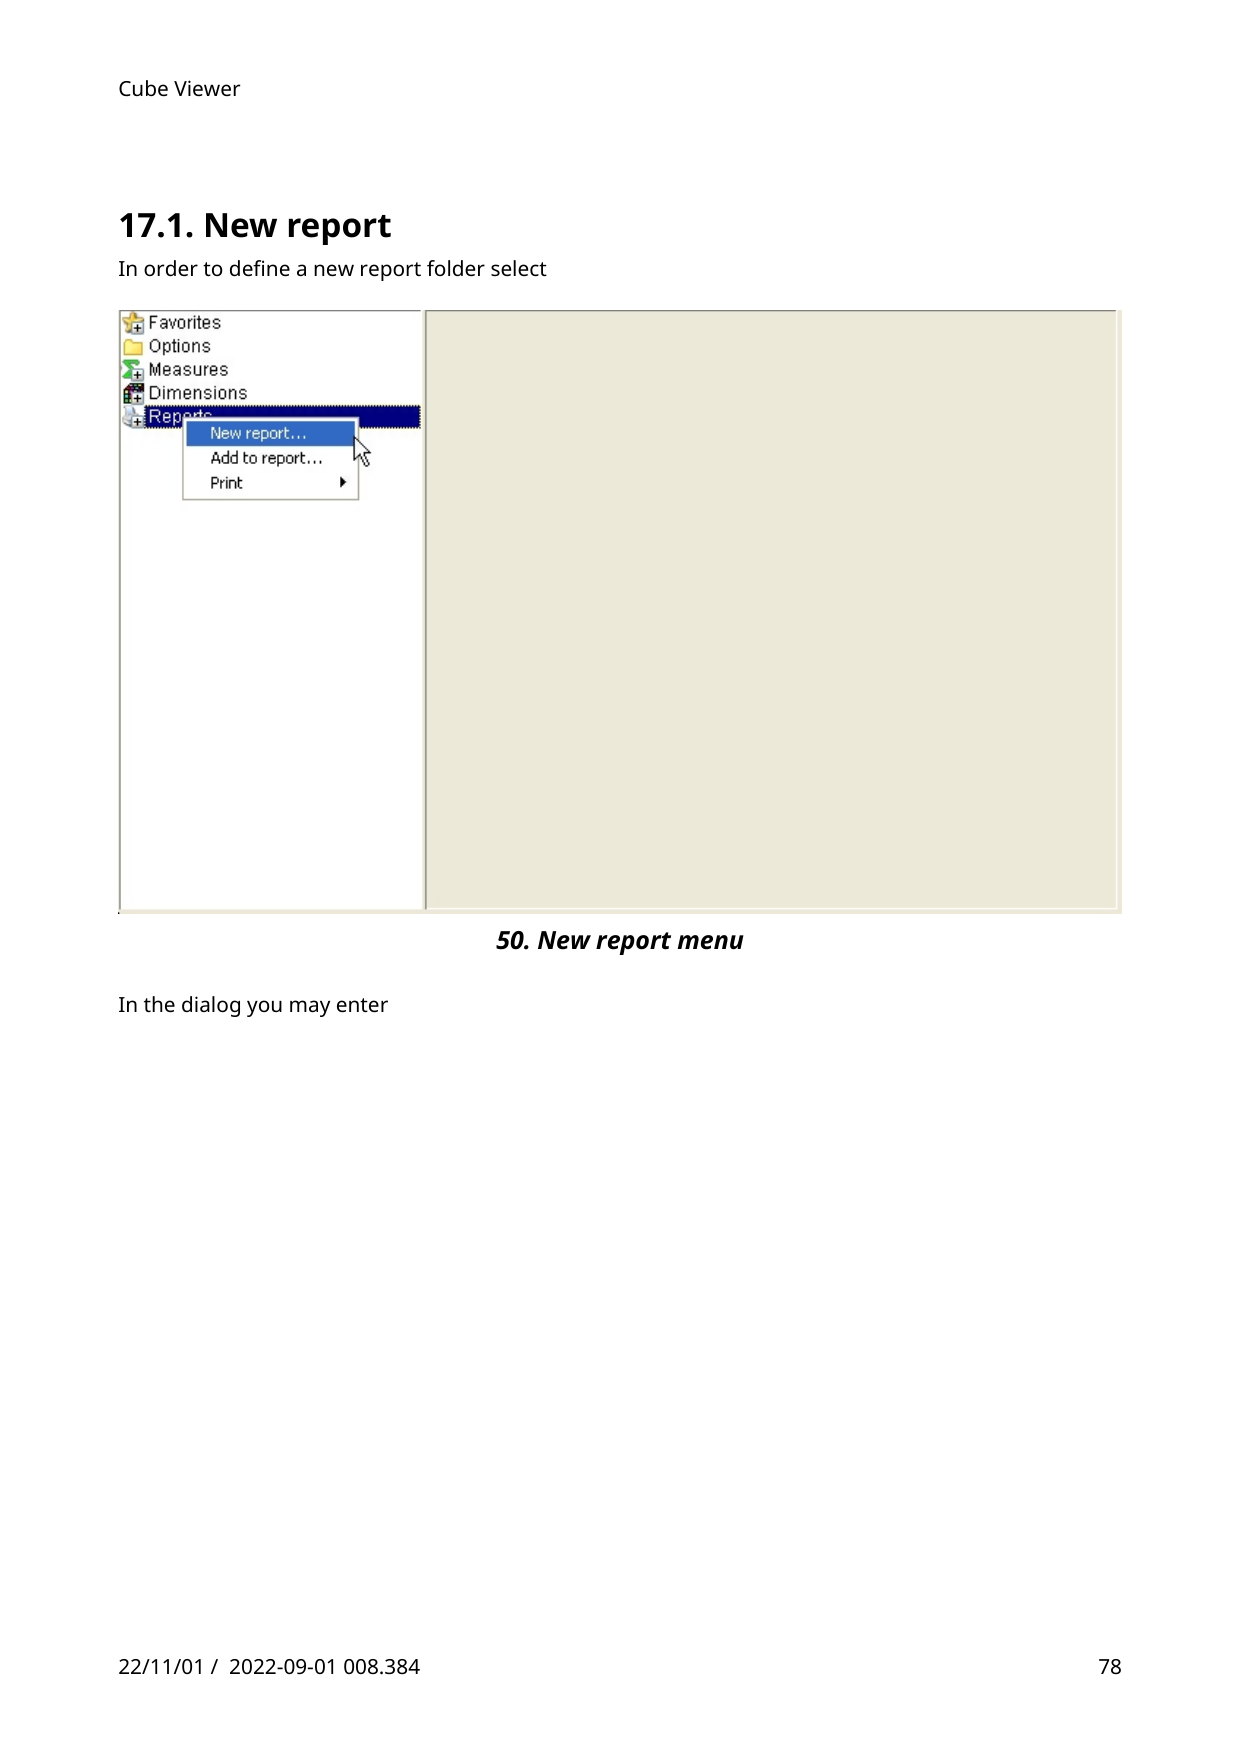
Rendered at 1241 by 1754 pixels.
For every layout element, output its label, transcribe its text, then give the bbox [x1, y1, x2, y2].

picture [118, 310, 1122, 914]
text In the dialog you may enter [118, 990, 1122, 1018]
text In order to define a new report folder select [118, 254, 1122, 282]
subtitle 50. New report menu [118, 922, 1122, 956]
subtitle 17.1. New report [118, 202, 1122, 248]
